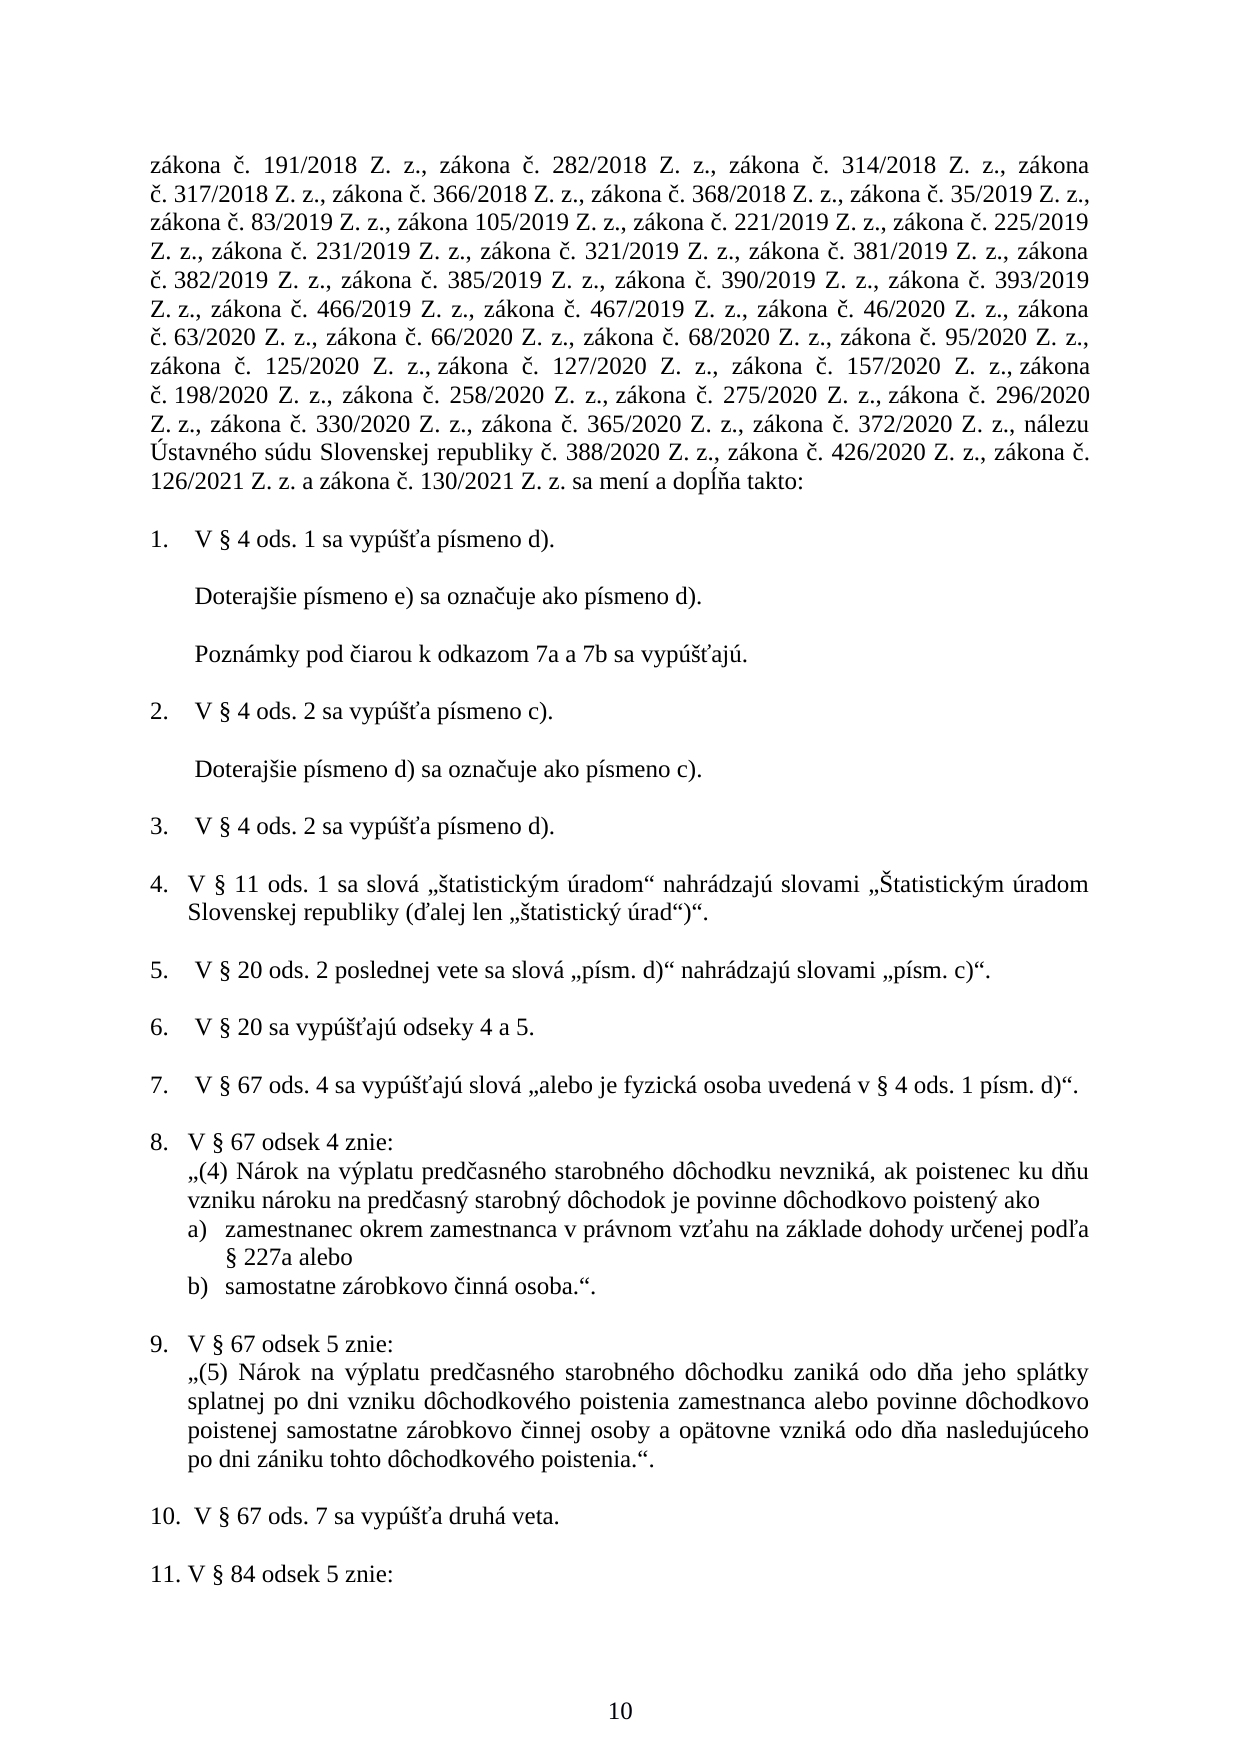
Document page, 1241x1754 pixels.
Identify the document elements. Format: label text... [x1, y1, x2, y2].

list V § 67 odsek 5 znie: [150, 1329, 1090, 1357]
list „(4) Nárok na výplatu predčasného starobného dôchodku nevzniká, ak poistenec ku dňu vzniku nároku na predčasný starobný dôchodok je povinne dôchodkovo poistený ako [187, 1156, 1090, 1214]
list V § 84 odsek 5 znie: [150, 1559, 1090, 1587]
list V § 67 ods. 4 sa vypúšťajú slová „alebo je fyzická osoba uvedená v § 4 ods. 1 písm. d)“. [150, 1070, 1090, 1099]
text Doterajšie písmeno e) sa označuje ako písmeno d). [194, 581, 1090, 610]
list V § 4 ods. 2 sa vypúšťa písmeno c). [150, 696, 1090, 725]
list V § 20 sa vypúšťajú odseky 4 a 5. [150, 1012, 1090, 1041]
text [150, 150, 1090, 495]
list V § 4 ods. 2 sa vypúšťa písmeno d). [150, 811, 1090, 840]
list V § 4 ods. 1 sa vypúšťa písmeno d). [150, 524, 1090, 552]
list zamestnanec okrem zamestnanca v právnom vzťahu na základe dohody určenej podľa § 227a alebo [187, 1214, 1090, 1271]
list V § 67 odsek 4 znie: [150, 1127, 1090, 1156]
text Poznámky pod čiarou k odkazom 7a a 7b sa vypúšťajú. [194, 639, 1090, 667]
list „(5) Nárok na výplatu predčasného starobného dôchodku zaniká odo dňa jeho splátky splatnej po dni vzniku dôchodkového poistenia zamestnanca alebo povinne dôchodkovo poistenej samostatne zárobkovo činnej osoby a opätovne vzniká odo dňa nasledujúceho po dni zániku tohto dôchodkového poistenia.“. [187, 1357, 1090, 1472]
list V § 11 ods. 1 sa slová „štatistickým úradom“ nahrádzajú slovami „Štatistickým úradom Slovenskej republiky (ďalej len „štatistický úrad“)“. [150, 869, 1090, 926]
list samostatne zárobkovo činná osoba.“. [187, 1271, 1090, 1300]
text Doterajšie písmeno d) sa označuje ako písmeno c). [194, 754, 1090, 782]
list V § 67 ods. 7 sa vypúšťa druhá veta. [150, 1501, 1090, 1530]
list V § 20 ods. 2 poslednej vete sa slová „písm. d)“ nahrádzajú slovami „písm. c)“. [150, 955, 1090, 984]
